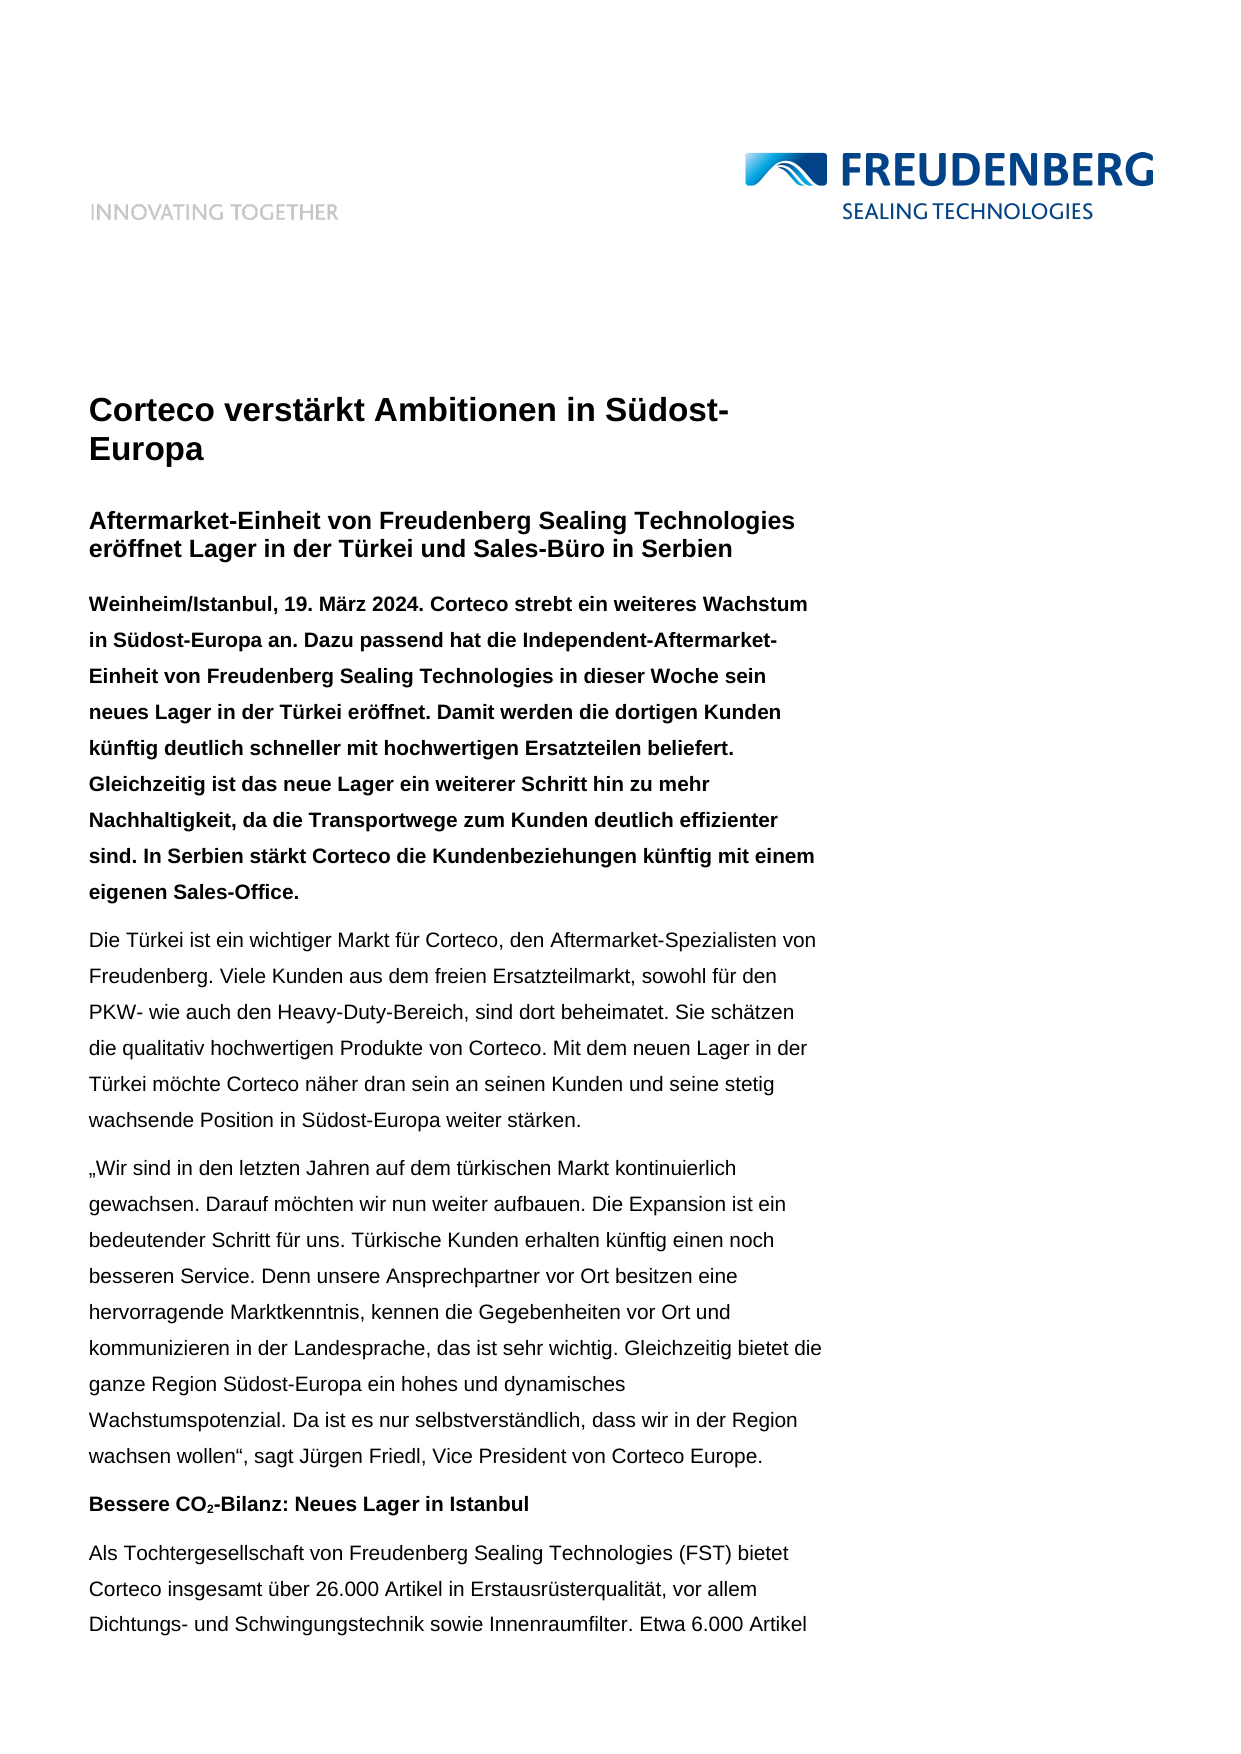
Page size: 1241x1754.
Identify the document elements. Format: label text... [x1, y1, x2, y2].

text Weinheim/Istanbul, 19. März 2024. Corteco strebt ein weiteres Wachstum in Südost-Europa an. Dazu passend hat die Independent-Aftermarket-Einheit von Freudenberg Sealing Technologies in dieser Woche sein neues Lager in der Türkei eröffnet. Damit werden die dortigen Kunden künftig deutlich schneller mit hochwertigen Ersatzteilen beliefert. Gleichzeitig ist das neue Lager ein weiterer Schritt hin zu mehr Nachhaltigkeit, da die Transportwege zum Kunden deutlich effizienter sind. In Serbien stärkt Corteco die Kundenbeziehungen künftig mit einem eigenen Sales-Office. [89, 592, 827, 903]
text Bessere CO2-Bilanz: Neues Lager in Istanbul [89, 1492, 827, 1516]
text Corteco verstärkt Ambitionen in Südost-Europa [89, 390, 827, 467]
text „Wir sind in den letzten Jahren auf dem türkischen Markt kontinuierlich gewachsen. Darauf möchten wir nun weiter aufbauen. Die Expansion ist ein bedeutender Schritt für uns. Türkische Kunden erhalten künftig einen noch besseren Service. Denn unsere Ansprechpartner vor Ort besitzen eine hervorragende Marktkenntnis, kennen die Gegebenheiten vor Ort und kommunizieren in der Landesprache, das ist sehr wichtig. Gleichzeitig bietet die ganze Region Südost-Europa ein hohes und dynamisches Wachstumspotenzial. Da ist es nur selbstverständlich, dass wir in der Region wachsen wollen“, sagt Jürgen Friedl, Vice President von Corteco Europe. [89, 1156, 827, 1467]
text Die Türkei ist ein wichtiger Markt für Corteco, den Aftermarket-Spezialisten von Freudenberg. Viele Kunden aus dem freien Ersatzteilmarkt, sowohl für den PKW- wie auch den Heavy-Duty-Bereich, sind dort beheimatet. Sie schätzen die qualitativ hochwertigen Produkte von Corteco. Mit dem neuen Lager in der Türkei möchte Corteco näher dran sein an seinen Kunden und seine stetig wachsende Position in Südost-Europa weiter stärken. [89, 928, 827, 1132]
text Aftermarket-Einheit von Freudenberg Sealing Technologies eröffnet Lager in der Türkei und Sales-Büro in Serbien [89, 506, 827, 563]
picture [88, 152, 1156, 220]
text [89, 1540, 827, 1636]
